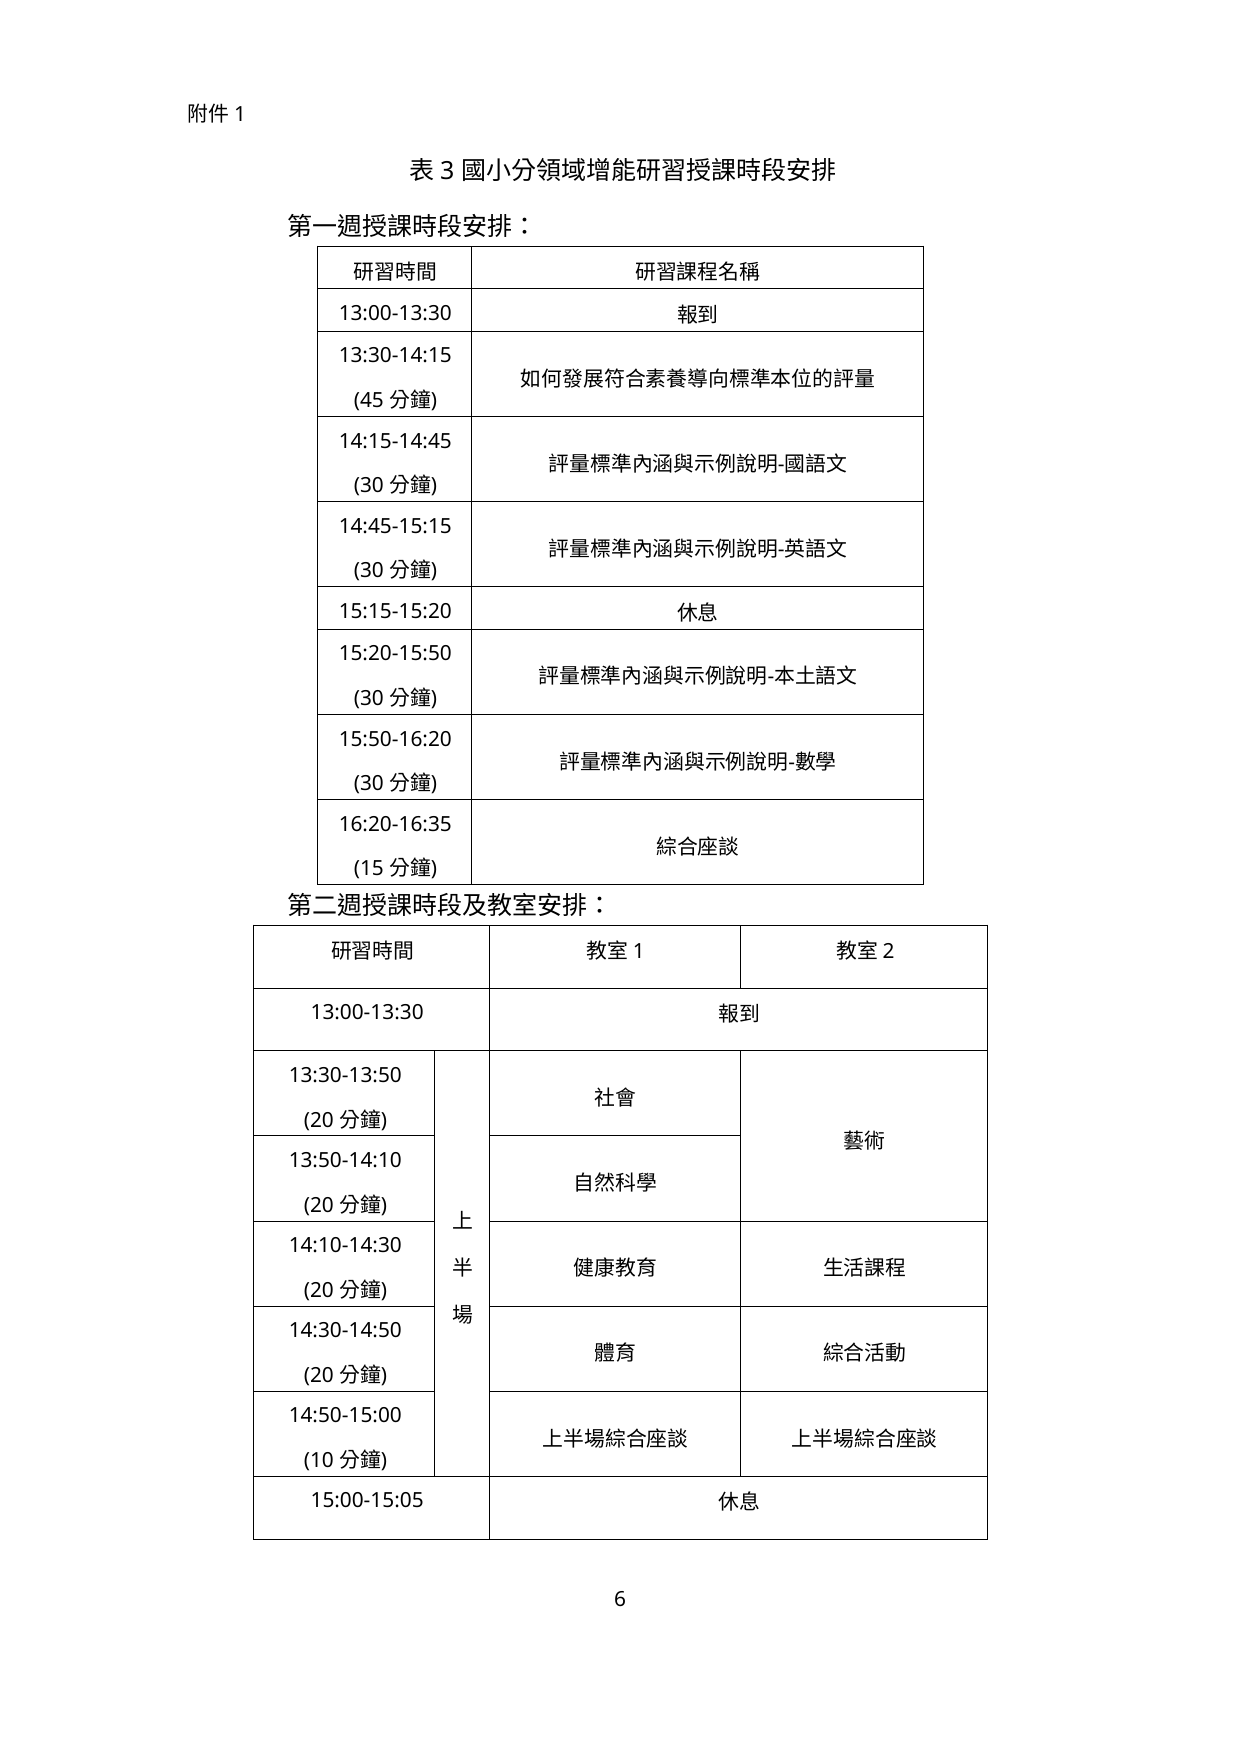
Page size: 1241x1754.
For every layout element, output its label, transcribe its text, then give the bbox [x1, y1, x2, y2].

table_cell 13:00-13:30 [254, 989, 435, 1050]
table_cell 13:00-13:30 [318, 289, 471, 331]
table_cell 上半場綜合座談 [490, 1392, 740, 1476]
text 第一週授課時段安排： [287, 206, 1059, 242]
table_cell 16:20-16:35 (15 分鐘) [318, 800, 471, 884]
table_cell 如何發展符合素養導向標準本位的評量 [472, 332, 923, 416]
table_cell 上半 場 [435, 1051, 489, 1476]
table_cell 14:30-14:50 (20 分鐘) [254, 1307, 434, 1391]
table_cell 14:15-14:45 (30 分鐘) [318, 417, 471, 501]
table_cell [741, 1222, 791, 1306]
table_cell 15:20-15:50 (30 分鐘) [318, 630, 471, 714]
table_cell [741, 1051, 791, 1221]
table_cell 15:15-15:20 [318, 587, 471, 628]
table_cell [741, 1307, 791, 1391]
table_cell 休息 [490, 1477, 791, 1538]
table_cell 13:50-14:10 (20 分鐘) [254, 1136, 434, 1221]
table_cell [791, 1477, 987, 1538]
table_cell 自然科學 [490, 1136, 740, 1221]
table_cell 15:50-16:20 (30 分鐘) [318, 715, 471, 799]
table_cell 報到 [490, 989, 791, 1050]
table_cell [435, 989, 489, 1050]
table_cell 14:10-14:30 (20 分鐘) [254, 1222, 434, 1306]
table_header [435, 926, 489, 987]
table_cell 14:50-15:00 (10 分鐘) [254, 1392, 434, 1476]
table_cell 藝術 [791, 1051, 987, 1221]
table_cell 14:45-15:15 (30 分鐘) [318, 502, 471, 586]
table_header 研習時間 [318, 247, 471, 288]
table_header 教室 2 [791, 926, 987, 987]
table_cell 13:30-14:15 (45 分鐘) [318, 332, 471, 416]
table_cell 13:30-13:50 (20 分鐘) [254, 1051, 434, 1135]
table_cell 15:00-15:05 [254, 1477, 435, 1538]
table_cell [741, 1392, 791, 1476]
table_cell 評量標準內涵與示例說明-國語文 [472, 417, 923, 501]
table_cell 生活課程 [791, 1222, 987, 1306]
table_cell 體育 [490, 1307, 740, 1391]
table_cell 評量標準內涵與示例說明-英語文 [472, 502, 923, 586]
table_cell 休息 [472, 587, 923, 628]
text 表 3 國小分領域增能研習授課時段安排 [187, 151, 836, 187]
table_cell 評量標準內涵與示例說明-數學 [472, 715, 923, 799]
table_cell 社會 [490, 1051, 740, 1135]
table_cell [435, 1477, 489, 1538]
table_cell 健康教育 [490, 1222, 740, 1306]
text 第二週授課時段及教室安排： [287, 885, 1059, 921]
table_cell 綜合座談 [472, 800, 923, 884]
table_header [741, 926, 791, 987]
table_cell 綜合活動 [791, 1307, 987, 1391]
table_header 教室 1 [490, 926, 740, 987]
table_cell [791, 989, 987, 1050]
table_cell 評量標準內涵與示例說明-本土語文 [472, 630, 923, 714]
table_cell 上半場綜合座談 [791, 1392, 987, 1476]
table_cell 報到 [472, 289, 923, 331]
table_header 研習課程名稱 [472, 247, 923, 288]
table_header 研習時間 [254, 926, 435, 987]
